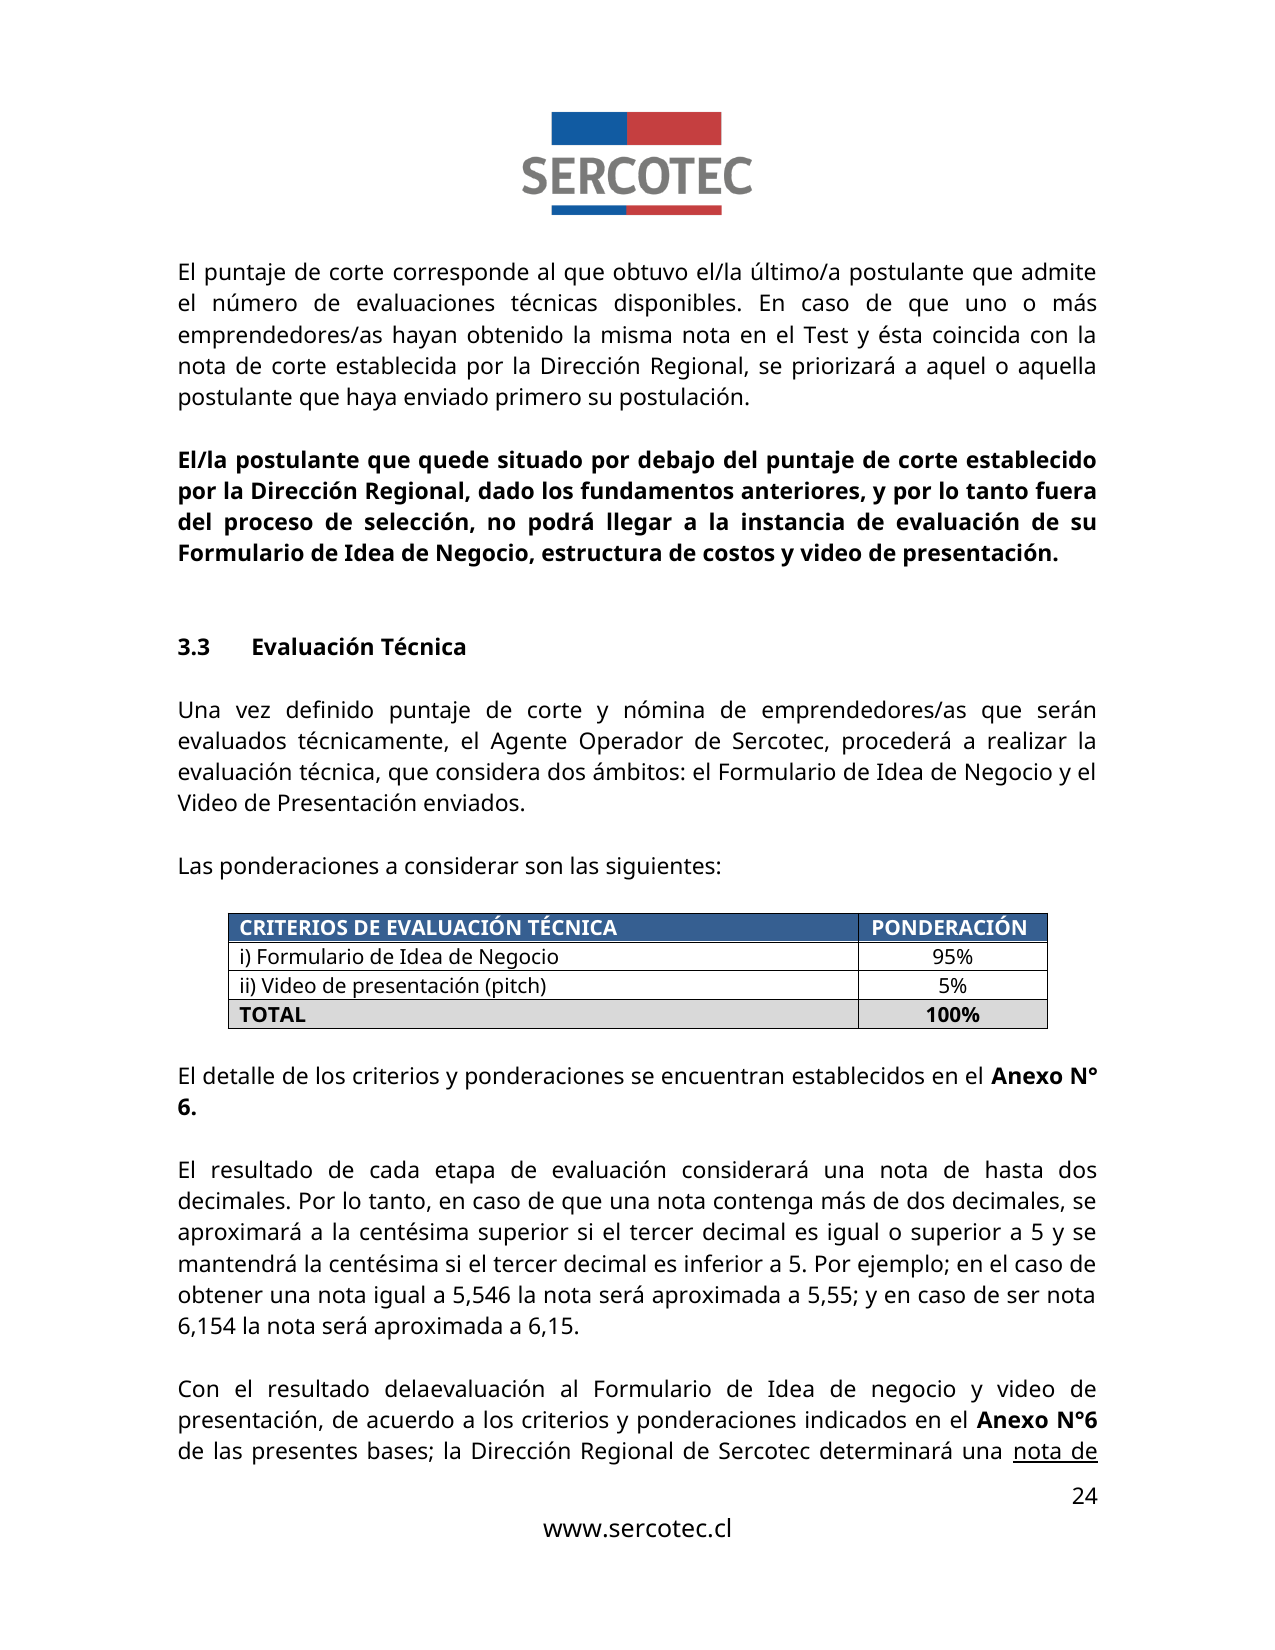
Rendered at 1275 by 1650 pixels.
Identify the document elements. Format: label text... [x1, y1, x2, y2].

table_cell 95% [859, 943, 1047, 970]
table_cell 5% [859, 971, 1047, 999]
table_header CRITERIOS DE EVALUACIÓN TÉCNICA [229, 914, 858, 941]
text 3.3 Evaluación Técnica [177, 631, 1098, 662]
text El resultado de cada etapa de evaluación considerará una nota de hasta dos decimales. Por lo tanto, en caso de que una nota contenga más de dos decimales, se aproximará a la centésima superior si el tercer decimal es igual o superior a 5 y se mantendrá la centésima si el tercer decimal es inferior a 5. Por ejemplo; en el caso de obtener una nota igual a 5,546 la nota será aproximada a 5,55; y en caso de ser nota 6,154 la nota será aproximada a 6,15. [177, 1154, 1098, 1341]
text Las ponderaciones a considerar son las siguientes: [177, 850, 1098, 881]
table_cell TOTAL [229, 1000, 858, 1028]
picture [512, 105, 763, 225]
table_cell i) Formulario de Idea de Negocio [229, 943, 858, 970]
text Una vez definido puntaje de corte y nómina de emprendedores/as que serán evaluados técnicamente, el Agente Operador de Sercotec, procederá a realizar la evaluación técnica, que considera dos ámbitos: el Formulario de Idea de Negocio y el Video de Presentación enviados. [177, 694, 1098, 819]
text El/la postulante que quede situado por debajo del puntaje de corte establecido por la Dirección Regional, dado los fundamentos anteriores, y por lo tanto fuera del proceso de selección, no podrá llegar a la instancia de evaluación de su Formulario de Idea de Negocio, estructura de costos y video de presentación. [177, 444, 1098, 569]
table_cell ii) Video de presentación (pitch) [229, 971, 858, 999]
text El puntaje de corte corresponde al que obtuvo el/la último/a postulante que admite el número de evaluaciones técnicas disponibles. En caso de que uno o más emprendedores/as hayan obtenido la misma nota en el Test y ésta coincida con la nota de corte establecida por la Dirección Regional, se priorizará a aquel o aquella postulante que haya enviado primero su postulación. [177, 256, 1098, 412]
table_cell 100% [859, 1000, 1047, 1028]
table_header PONDERACIÓN [859, 914, 1047, 941]
text El detalle de los criterios y ponderaciones se encuentran establecidos en el Anexo N° 6. [177, 1060, 1098, 1122]
